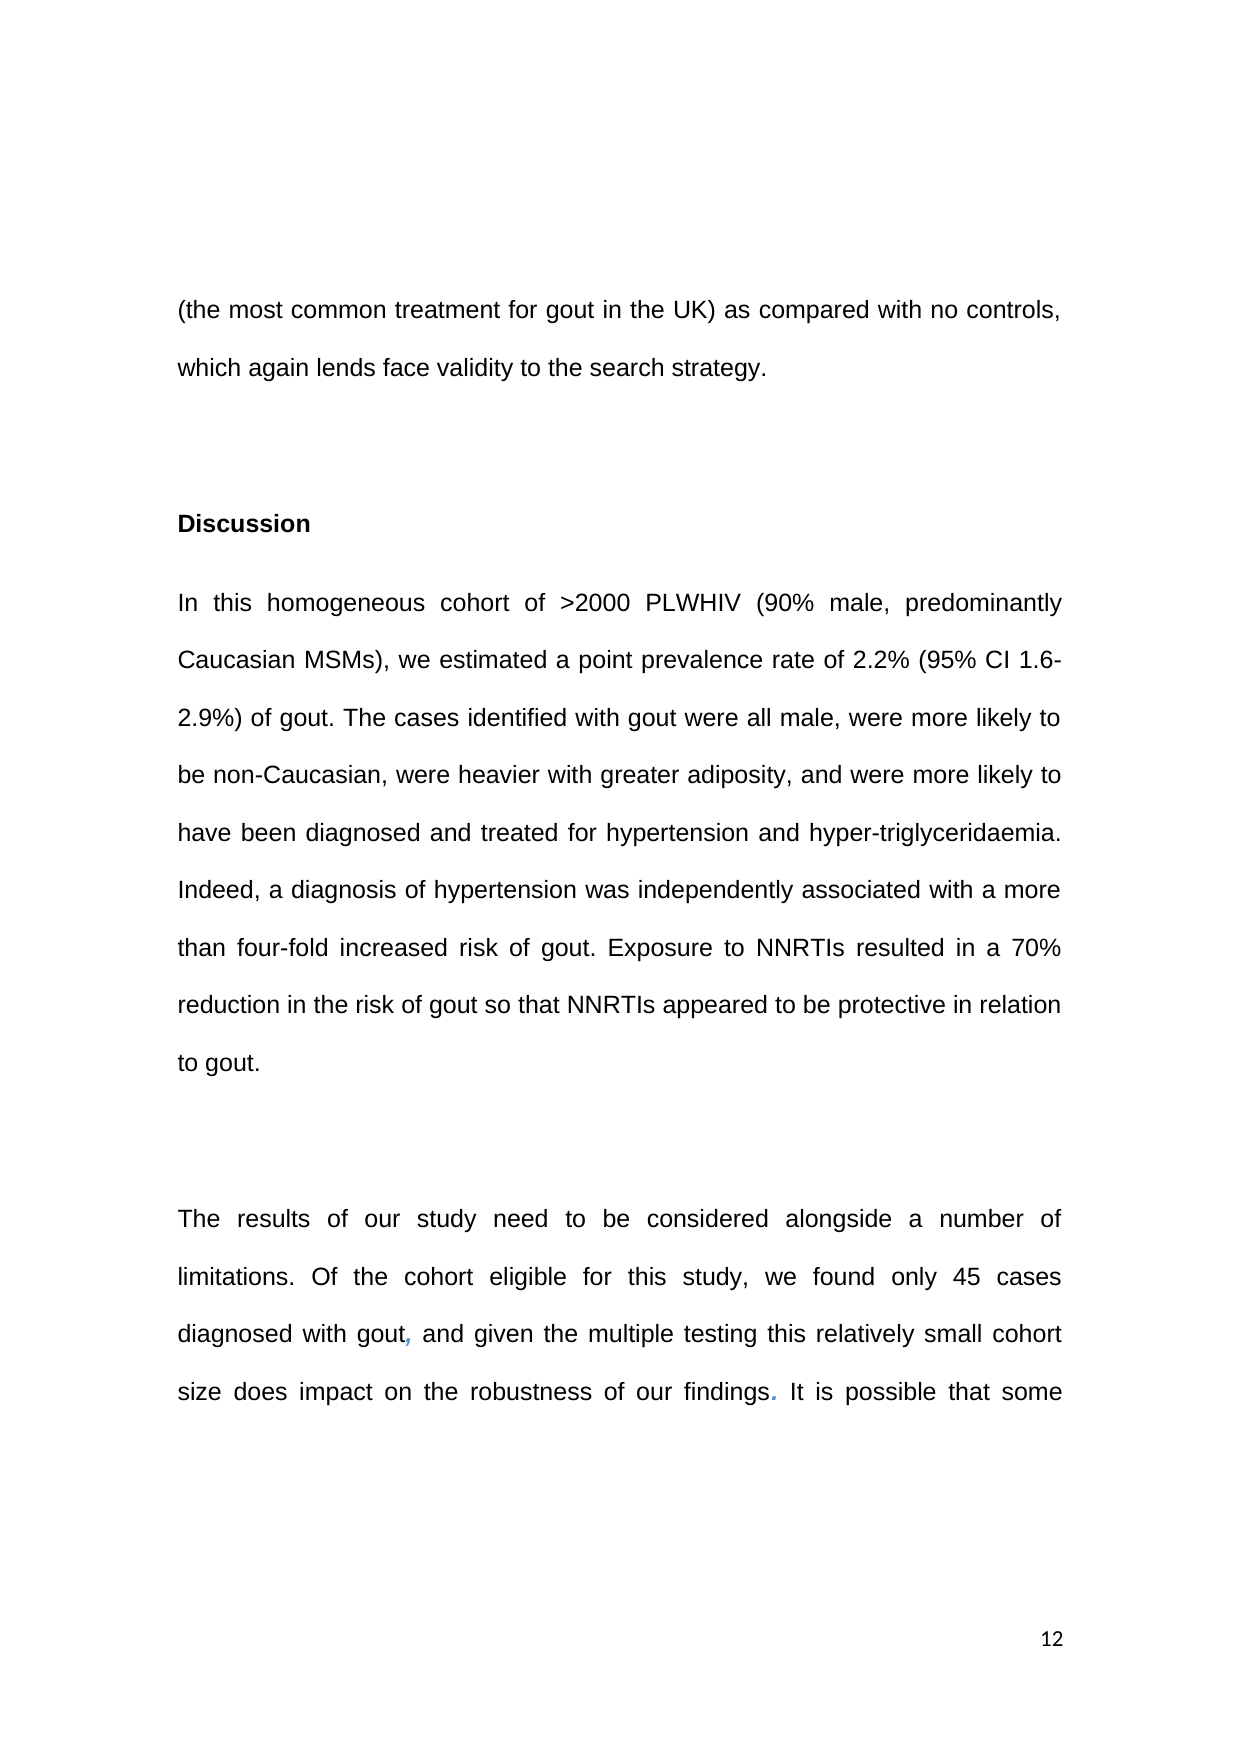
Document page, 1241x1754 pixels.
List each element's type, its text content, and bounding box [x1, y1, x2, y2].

text In this homogeneous cohort of >2000 PLWHIV (90% male, predominantly Caucasian MSMs), we estimated a point prevalence rate of 2.2% (95% CI 1.6-2.9%) of gout. The cases identified with gout were all male, were more likely to be non-Caucasian, were heavier with greater adiposity, and were more likely to have been diagnosed and treated for hypertension and hyper-triglyceridaemia. Indeed, a diagnosis of hypertension was independently associated with a more than four-fold increased risk of gout. Exposure to NNRTIs resulted in a 70% reduction in the risk of gout so that NNRTIs appeared to be protective in relation to gout. [177, 588, 1063, 1077]
text Discussion [177, 509, 1063, 538]
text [177, 295, 1063, 382]
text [177, 1204, 1063, 1406]
